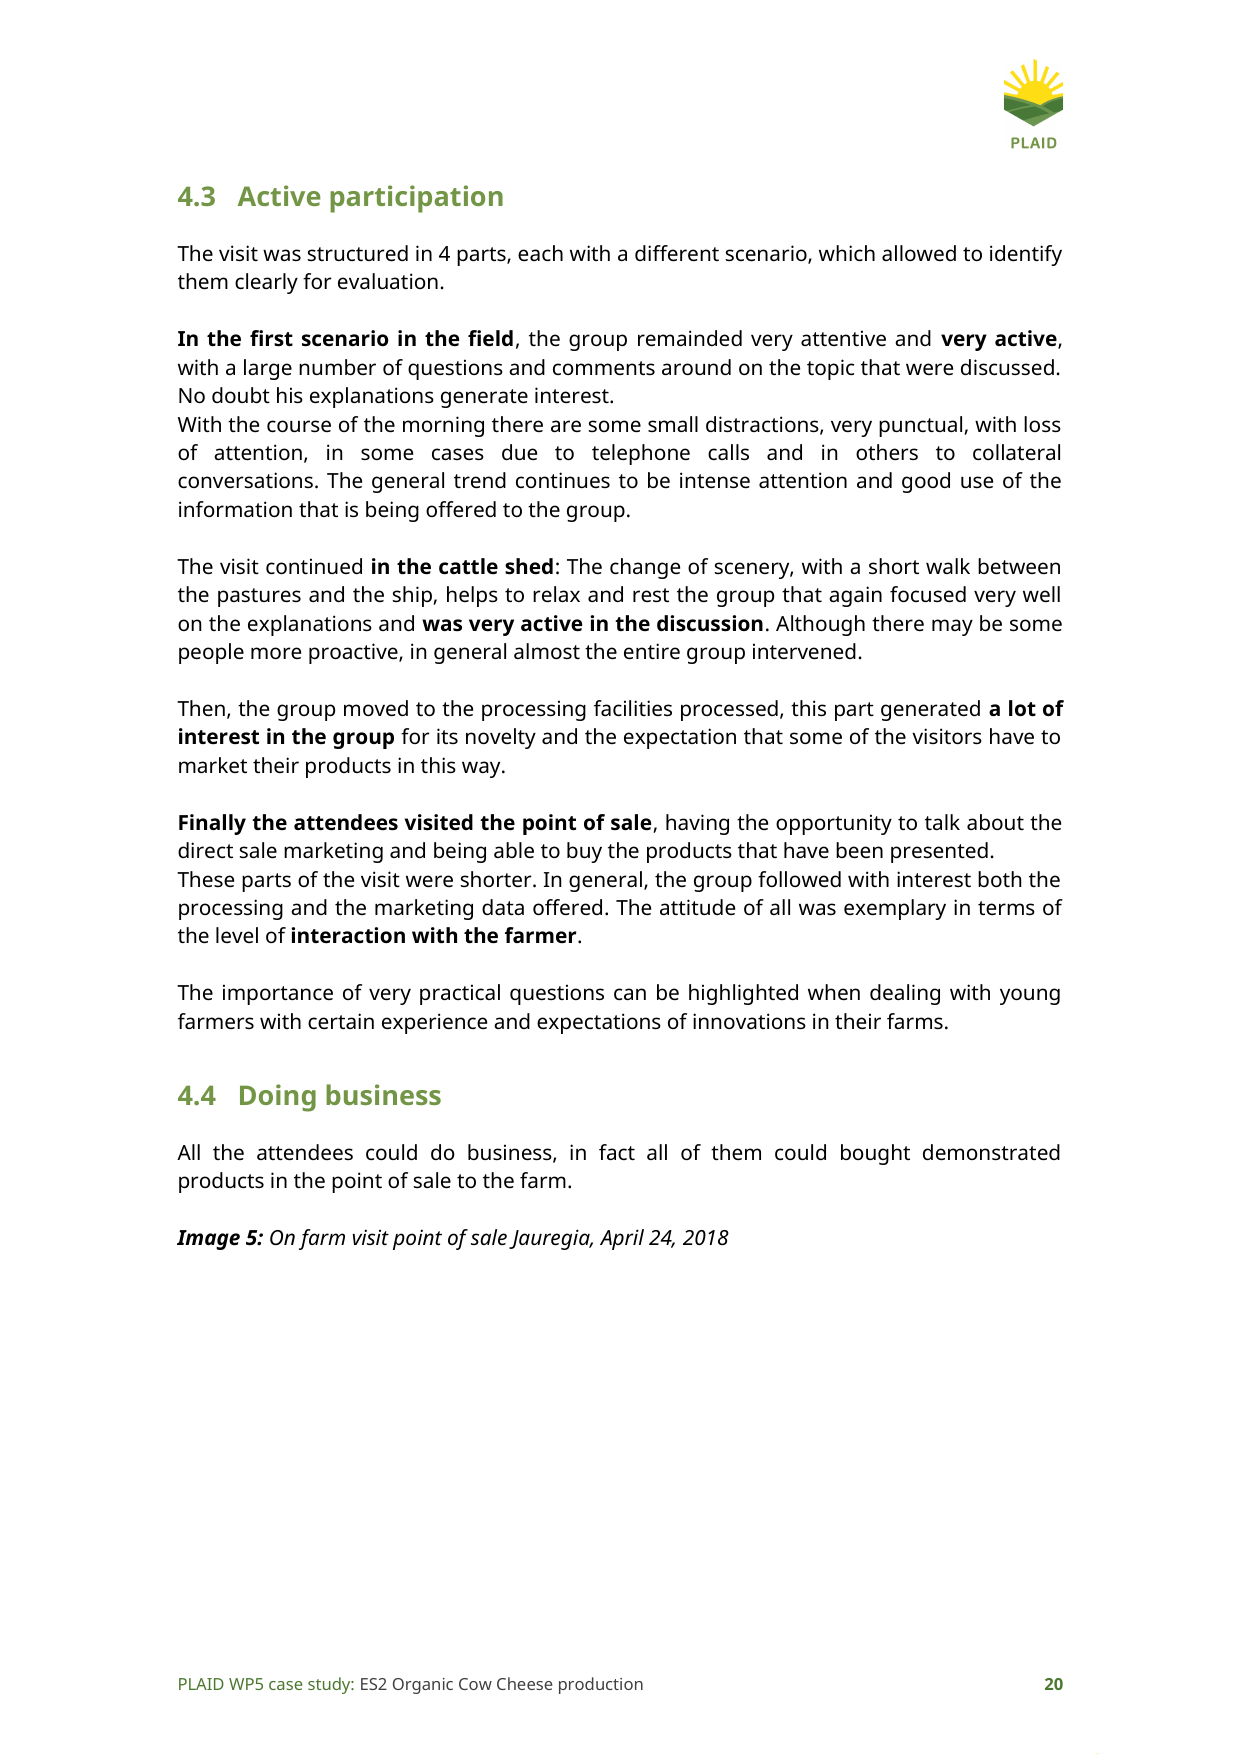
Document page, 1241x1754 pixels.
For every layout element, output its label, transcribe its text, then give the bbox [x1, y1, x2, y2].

text Finally the attendees visited the point of sale, having the opportunity to talk about the direct sale marketing and being able to buy the products that have been presented. [177, 808, 1063, 865]
text With the course of the morning there are some small distractions, very punctual, with loss of attention, in some cases due to telephone calls and in others to collateral conversations. The general trend continues to be intense attention and good use of the information that is being offered to the group. [177, 410, 1063, 523]
text Image 5: On farm visit point of sale Jauregia, April 24, 2018 [177, 1223, 1063, 1252]
text These parts of the visit were shorter. In general, the group followed with interest both the processing and the marketing data offered. The attitude of all was exemplary in terms of the level of interaction with the farmer. [177, 865, 1063, 950]
text Then, the group moved to the processing facilities processed, this part generated a lot of interest in the group for its novelty and the expectation that some of the visitors have to market their products in this way. [177, 694, 1063, 779]
picture [1003, 59, 1064, 149]
subtitle Doing business [177, 1076, 1063, 1113]
text The visit was structured in 4 parts, each with a different scenario, which allowed to identify them clearly for evaluation. [177, 239, 1063, 296]
text The importance of very practical questions can be highlighted when dealing with young farmers with certain experience and expectations of innovations in their farms. [177, 978, 1063, 1035]
text The visit continued in the cattle shed: The change of scenery, with a short walk between the pastures and the ship, helps to relax and rest the group that again focused very well on the explanations and was very active in the discussion. Although there may be some people more proactive, in general almost the entire group intervened. [177, 552, 1063, 666]
text In the first scenario in the field, the group remainded very attentive and very active, with a large number of questions and comments around on the topic that were discussed. No doubt his explanations generate interest. [177, 324, 1063, 410]
text All the attendees could do business, in fact all of them could bought demonstrated products in the point of sale to the farm. [177, 1138, 1063, 1195]
subtitle Active participation [177, 177, 1063, 214]
